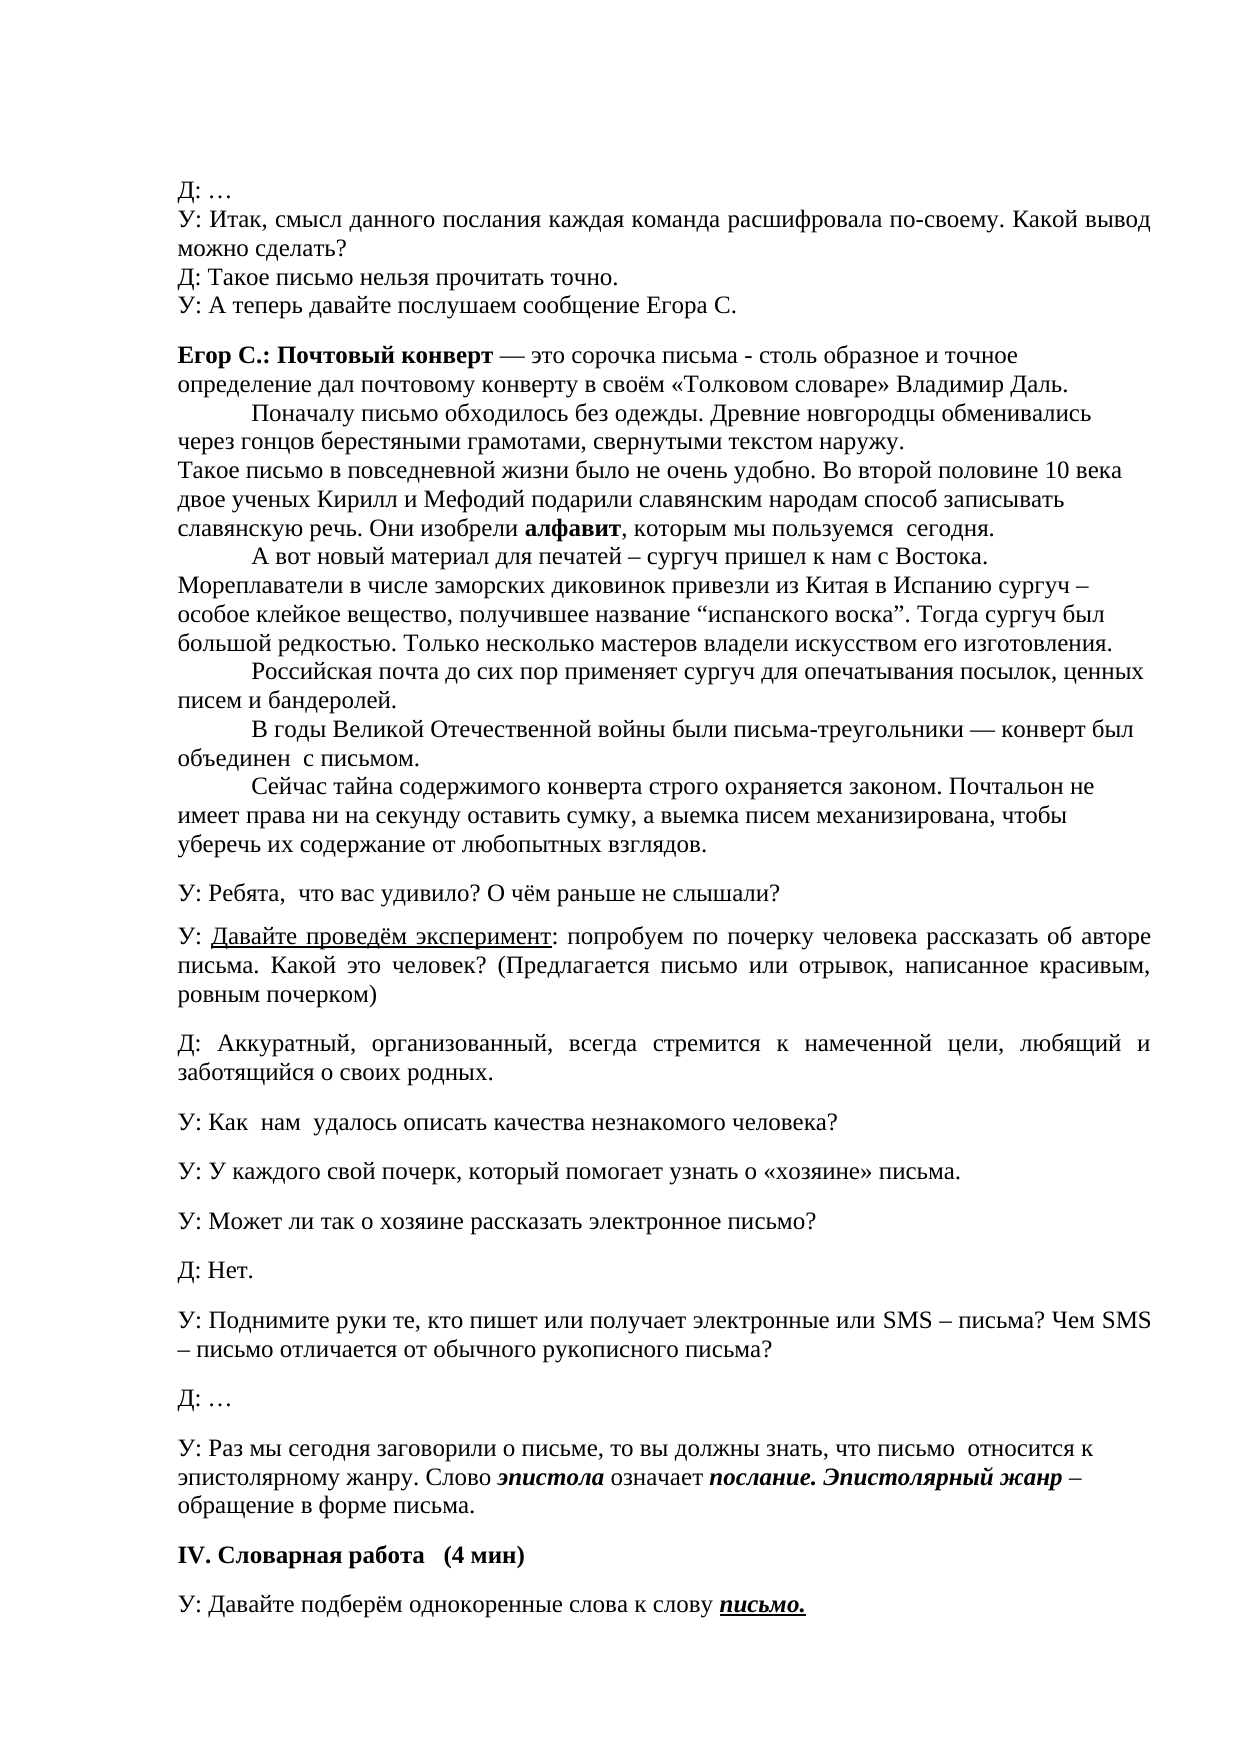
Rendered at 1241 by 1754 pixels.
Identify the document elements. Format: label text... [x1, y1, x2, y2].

text У: Давайте подберём однокоренные слова к слову письмо. [177, 1589, 1152, 1618]
text Поначалу письмо обходилось без одежды. Древние новгородцы обменивались через гонцов берестяными грамотами, свернутыми текстом наружу. Такое письмо в повседневной жизни было не очень удобно. Во второй половине 10 века двое ученых Кирилл и Мефодий подарили славянским народам способ записывать славянскую речь. Они изобрели алфавит, которым мы пользуемся сегодня. [177, 398, 1152, 541]
text Сейчас тайна содержимого конверта строго охраняется законом. Почтальон не имеет права ни на секунду оставить сумку, а выемка писем механизирована, чтобы уберечь их содержание от любопытных взглядов. [177, 771, 1152, 858]
text У: Как нам удалось описать качества незнакомого человека? [177, 1107, 1152, 1135]
text У: Итак, смысл данного послания каждая команда расшифровала по-своему. Какой вывод можно сделать? [177, 204, 1152, 262]
text Д: Такое письмо нельзя прочитать точно. [177, 262, 1152, 291]
text В годы Великой Отечественной войны были письма-треугольники — конверт был объединен с письмом. [177, 714, 1152, 771]
text IV. Словарная работа (4 мин) [177, 1540, 1152, 1569]
text Д: Аккуратный, организованный, всегда стремится к намеченной цели, любящий и заботящийся о своих родных. [177, 1028, 1152, 1086]
text Д: … [177, 1383, 1152, 1412]
text У: Раз мы сегодня заговорили о письме, то вы должны знать, что письмо относится к эпистолярному жанру. Слово эпистола означает послание. Эпистолярный жанр – обращение в форме письма. [177, 1433, 1152, 1519]
text У: Ребята, что вас удивило? О чём раньше не слышали? [177, 878, 1152, 907]
text У: Может ли так о хозяине рассказать электронное письмо? [177, 1206, 1152, 1234]
text У: А теперь давайте послушаем сообщение Егора С. [177, 291, 1152, 319]
text Д: … [177, 176, 1152, 204]
text Российская почта до сих пор применяет сургуч для опечатывания посылок, ценных писем и бандеролей. [177, 656, 1152, 714]
text У: У каждого свой почерк, который помогает узнать о «хозяине» письма. [177, 1156, 1152, 1185]
text У: Давайте проведём эксперимент: попробуем по почерку человека рассказать об авторе письма. Какой это человек? (Предлагается письмо или отрывок, написанное красивым, ровным почерком) [177, 921, 1152, 1007]
text А вот новый материал для печатей – сургуч пришел к нам с Востока. Мореплаватели в числе заморских диковинок привезли из Китая в Испанию сургуч – особое клейкое вещество, получившее название “испанского воска”. Тогда сургуч был большой редкостью. Только несколько мастеров владели искусством его изготовления. [177, 541, 1152, 656]
text У: Поднимите руки те, кто пишет или получает электронные или SMS – письма? Чем SMS – письмо отличается от обычного рукописного письма? [177, 1305, 1152, 1362]
text Егор С.: Почтовый конверт — это сорочка письма - столь образное и точное определение дал почтовому конверту в своём «Толковом словаре» Владимир Даль. [177, 340, 1152, 398]
text Д: Нет. [177, 1255, 1152, 1284]
